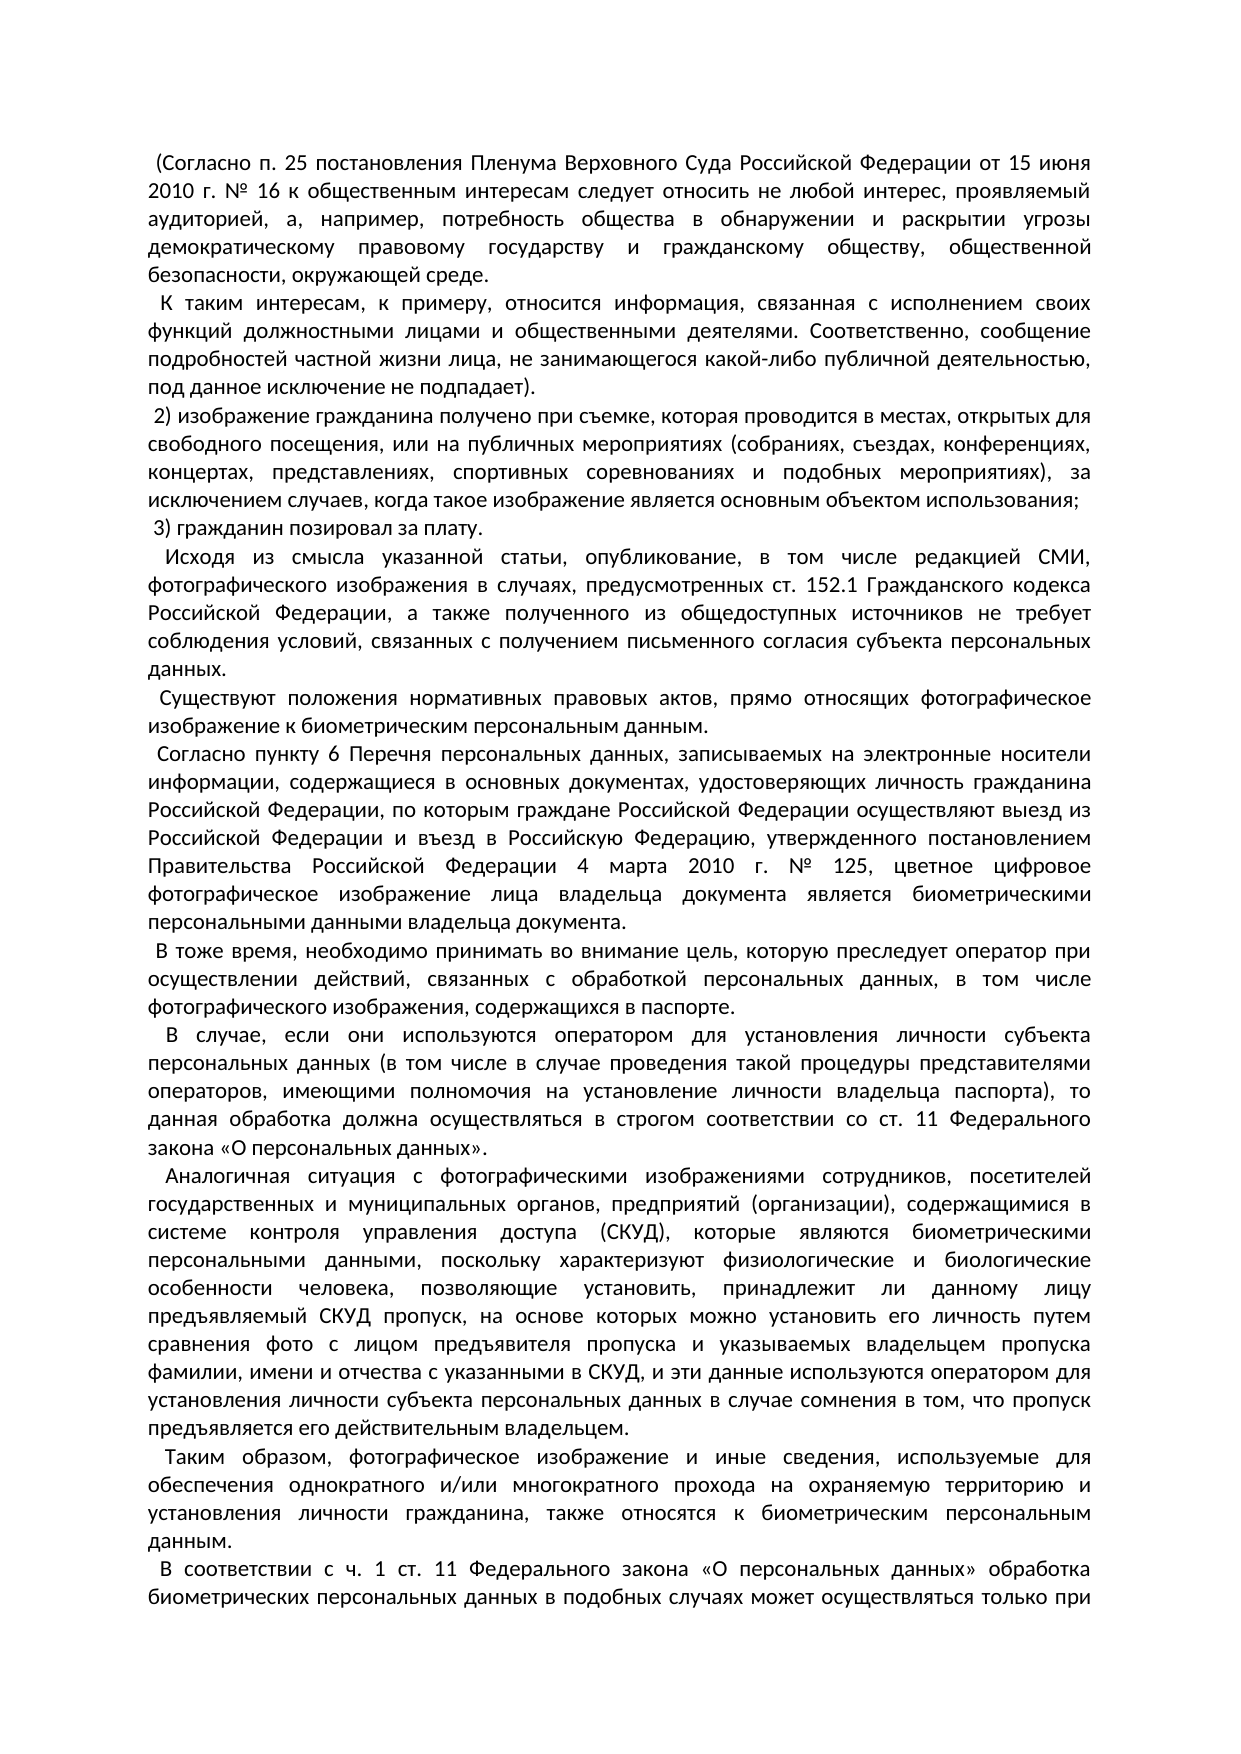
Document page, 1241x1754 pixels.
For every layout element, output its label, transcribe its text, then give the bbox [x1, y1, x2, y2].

text В тоже время, необходимо принимать во внимание цель, которую преследует оператор при осуществлении действий, связанных с обработкой персональных данных, в том числе фотографического изображения, содержащихся в паспорте. [148, 936, 1092, 1020]
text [148, 1554, 1092, 1611]
text 3) гражданин позировал за плату. [148, 513, 1092, 542]
text (Согласно п. 25 постановления Пленума Верховного Суда Российской Федерации от 15 июня 2010 г. № 16 к общественным интересам следует относить не любой интерес, проявляемый аудиторией, а, например, потребность общества в обнаружении и раскрытии угрозы демократическому правовому государству и гражданскому обществу, общественной безопасности, окружающей среде. [148, 148, 1092, 288]
text Таким образом, фотографическое изображение и иные сведения, используемые для обеспечения однократного и/или многократного прохода на охраняемую территорию и установления личности гражданина, также относятся к биометрическим персональным данным. [148, 1442, 1092, 1554]
text 2) изображение гражданина получено при съемке, которая проводится в местах, открытых для свободного посещения, или на публичных мероприятиях (собраниях, съездах, конференциях, концертах, представлениях, спортивных соревнованиях и подобных мероприятиях), за исключением случаев, когда такое изображение является основным объектом использования; [148, 401, 1092, 513]
text Согласно пункту 6 Перечня персональных данных, записываемых на электронные носители информации, содержащиеся в основных документах, удостоверяющих личность гражданина Российской Федерации, по которым граждане Российской Федерации осуществляют выезд из Российской Федерации и въезд в Российскую Федерацию, утвержденного постановлением Правительства Российской Федерации 4 марта 2010 г. № 125, цветное цифровое фотографическое изображение лица владельца документа является биометрическими персональными данными владельца документа. [148, 739, 1092, 935]
text В случае, если они используются оператором для установления личности субъекта персональных данных (в том числе в случае проведения такой процедуры представителями операторов, имеющими полномочия на установление личности владельца паспорта), то данная обработка должна осуществляться в строгом соответствии со ст. 11 Федерального закона «О персональных данных». [148, 1021, 1092, 1161]
text Исходя из смысла указанной статьи, опубликование, в том числе редакцией СМИ, фотографического изображения в случаях, предусмотренных ст. 152.1 Гражданского кодекса Российской Федерации, а также полученного из общедоступных источников не требует соблюдения условий, связанных с получением письменного согласия субъекта персональных данных. [148, 542, 1092, 682]
text Аналогичная ситуация с фотографическими изображениями сотрудников, посетителей государственных и муниципальных органов, предприятий (организации), содержащимися в системе контроля управления доступа (СКУД), которые являются биометрическими персональными данными, поскольку характеризуют физиологические и биологические особенности человека, позволяющие установить, принадлежит ли данному лицу предъявляемый СКУД пропуск, на основе которых можно установить его личность путем сравнения фото с лицом предъявителя пропуска и указываемых владельцем пропуска фамилии, имени и отчества с указанными в СКУД, и эти данные используются оператором для установления личности субъекта персональных данных в случае сомнения в том, что пропуск предъявляется его действительным владельцем. [148, 1161, 1092, 1441]
text Существуют положения нормативных правовых актов, прямо относящих фотографическое изображение к биометрическим персональным данным. [148, 683, 1092, 739]
text К таким интересам, к примеру, относится информация, связанная с исполнением своих функций должностными лицами и общественными деятелями. Соответственно, сообщение подробностей частной жизни лица, не занимающегося какой-либо публичной деятельностью, под данное исключение не подпадает). [148, 288, 1092, 400]
